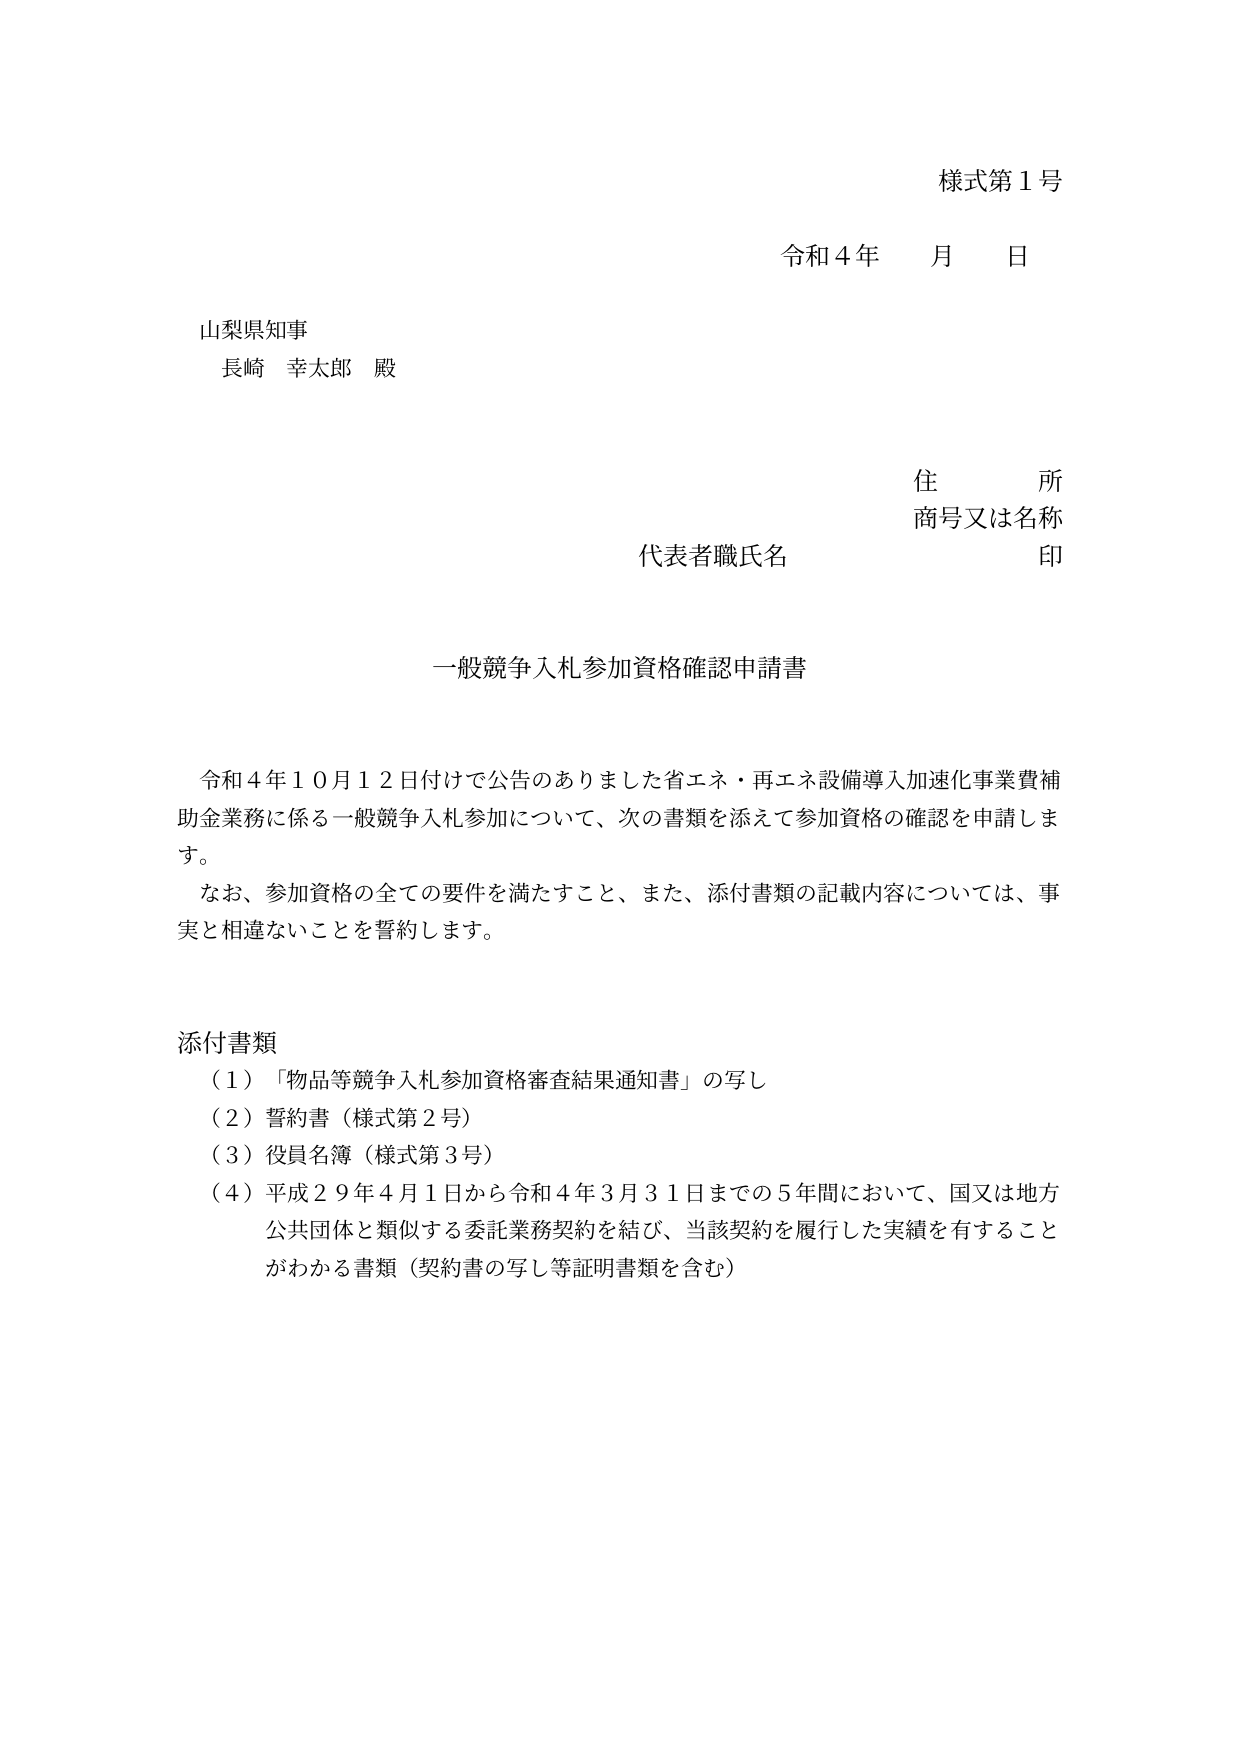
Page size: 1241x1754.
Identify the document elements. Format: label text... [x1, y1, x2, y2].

text （２）誓約書（様式第２号） [177, 1098, 1063, 1136]
text なお、参加資格の全ての要件を満たすこと、また、添付書類の記載内容については、事実と相違ないことを誓約します。 [177, 873, 1063, 948]
text 住 所 [177, 461, 1063, 498]
text （４）平成２９年４月１日から令和４年３月３１日までの５年間において、国又は地方公共団体と類似する委託業務契約を結び、当該契約を履行した実績を有することがわかる書類（契約書の写し等証明書類を含む） [199, 1173, 1063, 1286]
text 長崎 幸太郎 殿 [177, 348, 1063, 386]
text 令和４年１０月１２日付けで公告のありました省エネ・再エネ設備導入加速化事業費補助金業務に係る一般競争入札参加について、次の書類を添えて参加資格の確認を申請します。 [177, 761, 1063, 873]
text （１）「物品等競争入札参加資格審査結果通知書」の写し [177, 1061, 1063, 1098]
text 商号又は名称 [177, 498, 1063, 536]
text 一般競争入札参加資格確認申請書 [177, 648, 1063, 686]
text 様式第１号 [177, 161, 1063, 198]
text 山梨県知事 [177, 311, 1063, 348]
text 代表者職氏名 印 [177, 536, 1063, 573]
text （３）役員名簿（様式第３号） [177, 1136, 1063, 1173]
text 令和４年 月 日 [177, 236, 1030, 273]
text 添付書類 [177, 1023, 1063, 1061]
